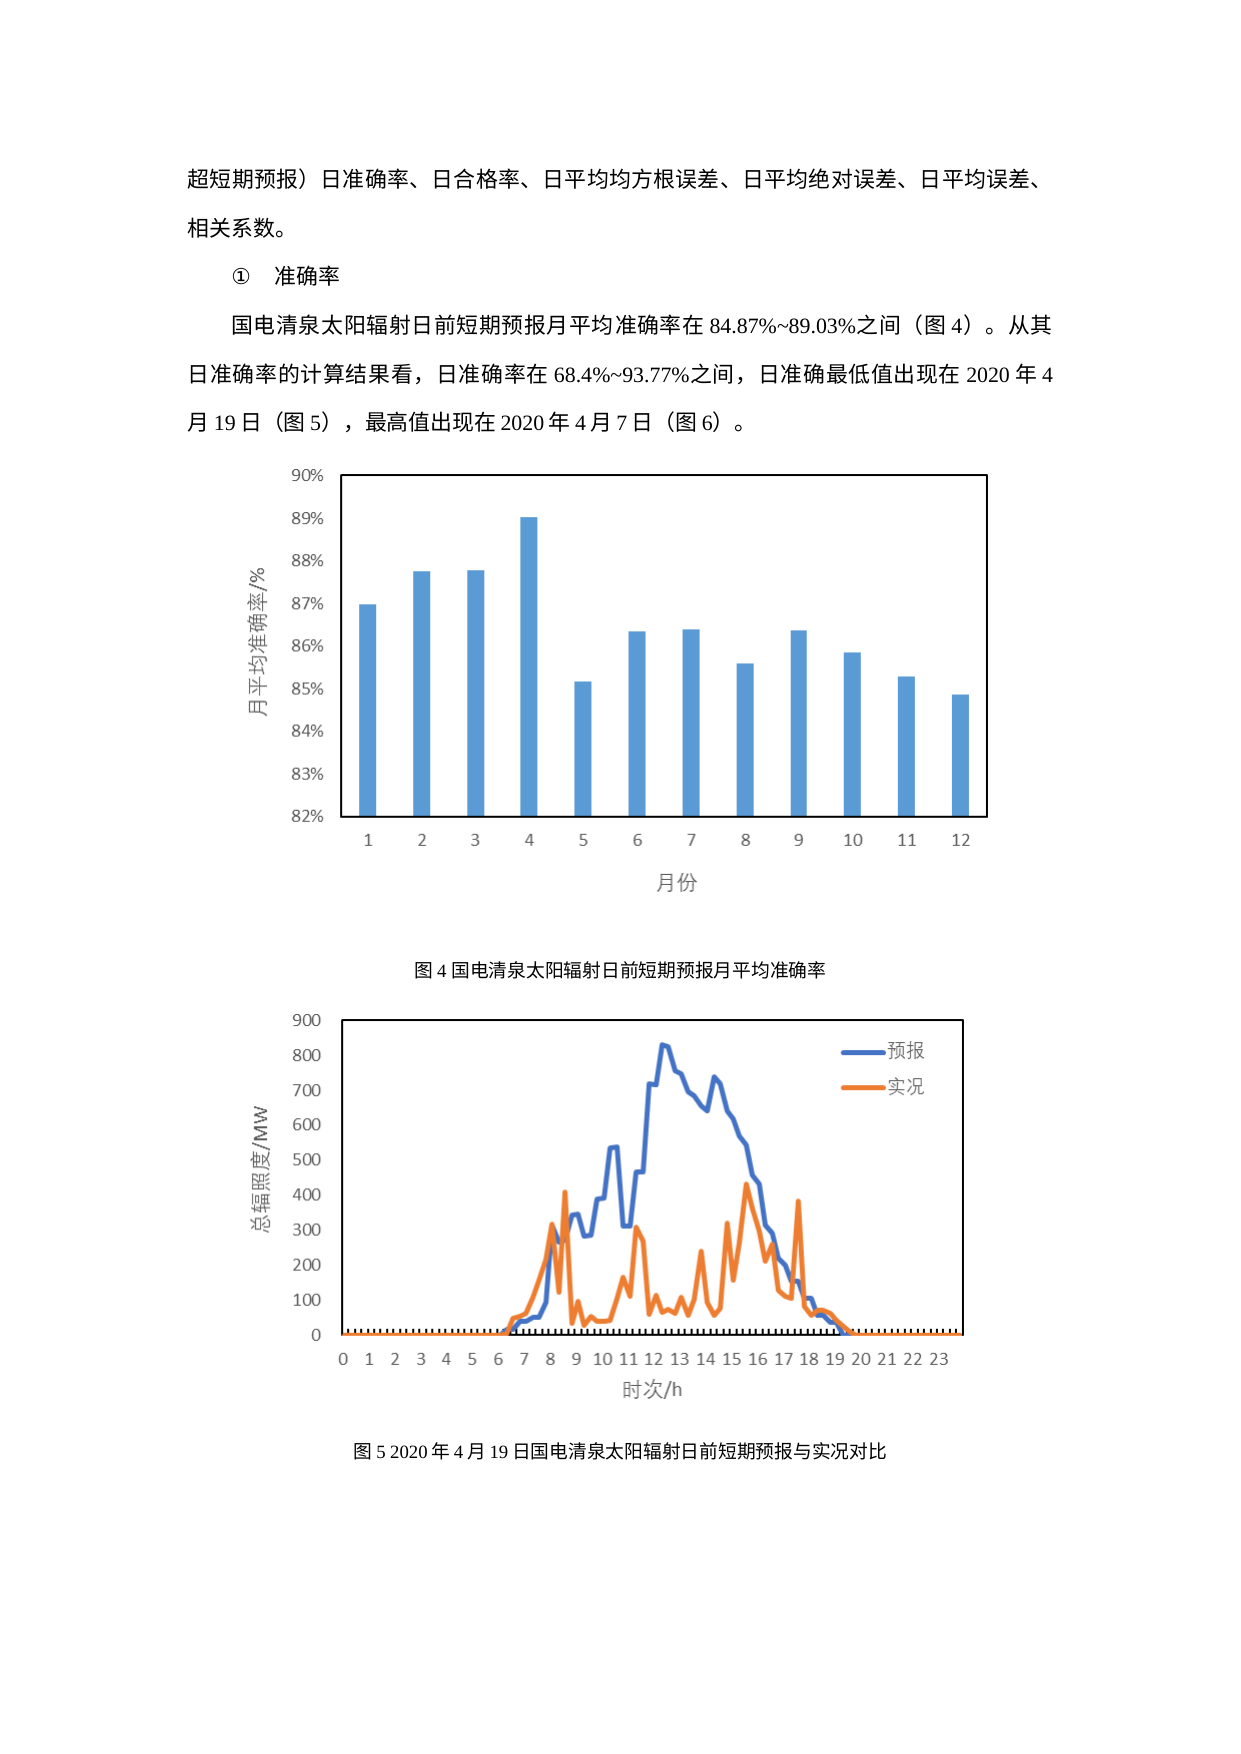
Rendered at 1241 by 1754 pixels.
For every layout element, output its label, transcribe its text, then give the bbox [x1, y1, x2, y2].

list 准确率 [231, 259, 1053, 292]
text 图5 2020年4月19日国电清泉太阳辐射日前短期预报与实况对比 [187, 1434, 1053, 1467]
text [187, 162, 1053, 243]
text 图4 国电清泉太阳辐射日前短期预报月平均准确率 [187, 953, 1053, 986]
picture [230, 453, 1010, 912]
picture [231, 999, 991, 1411]
text 国电清泉太阳辐射日前短期预报月平均准确率在84.87%~89.03%之间（图4）。从其日准确率的计算结果看，日准确率在68.4%~93.77%之间，日准确最低值出现在2020年4月19日（图5），最高值出现在2020年4月7日（图6）。 [187, 307, 1053, 437]
